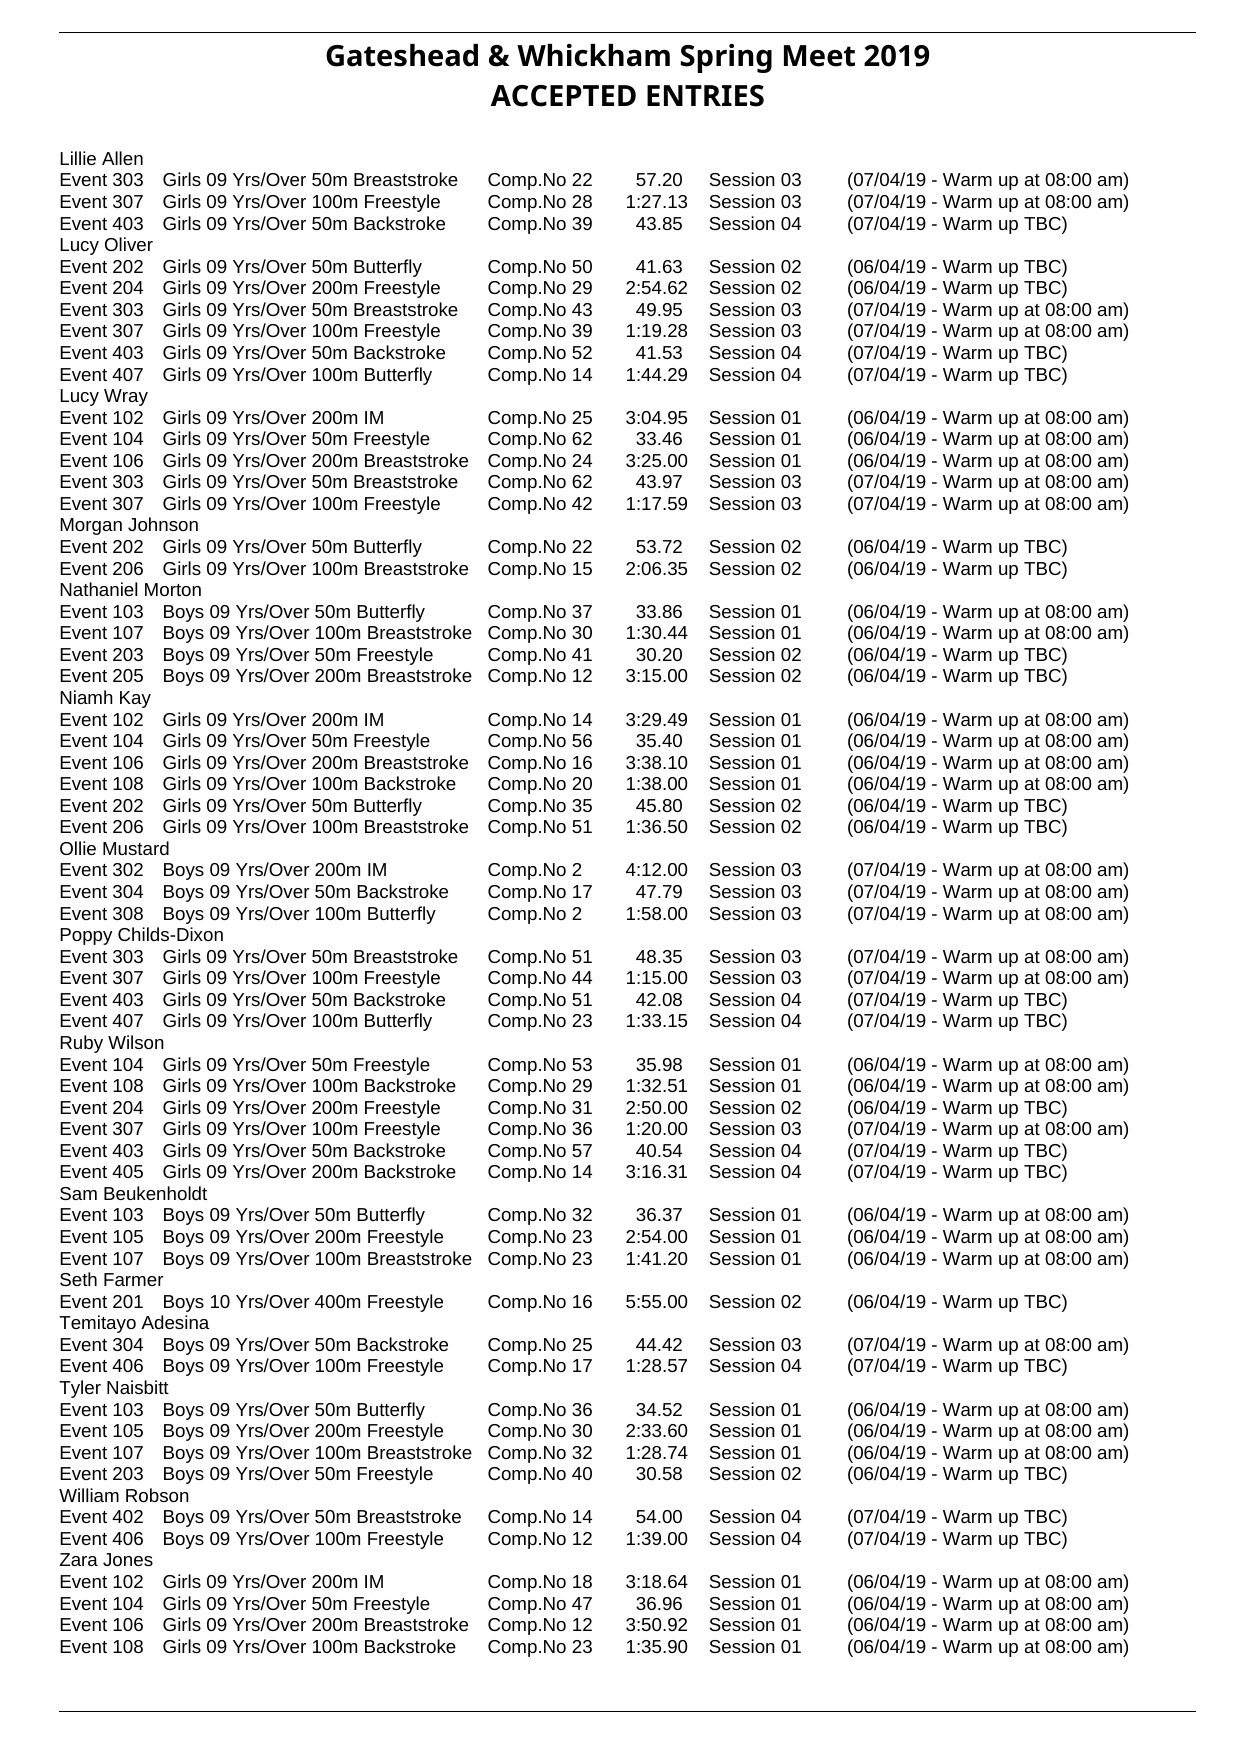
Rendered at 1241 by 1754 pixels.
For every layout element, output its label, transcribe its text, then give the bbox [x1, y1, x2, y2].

text Event 304 Boys 09 Yrs/Over 50m Backstroke Comp.No 25 44.42 Session 03 (07/04/19 - Warm up at 08:00 am) [59, 1334, 1196, 1355]
text Event 102 Girls 09 Yrs/Over 200m IM Comp.No 18 3:18.64 Session 01 (06/04/19 - Warm up at 08:00 am) [59, 1571, 1196, 1592]
text Ruby Wilson [59, 1032, 1196, 1053]
text Event 205 Boys 09 Yrs/Over 200m Breaststroke Comp.No 12 3:15.00 Session 02 (06/04/19 - Warm up TBC) [59, 665, 1196, 687]
text Event 103 Boys 09 Yrs/Over 50m Butterfly Comp.No 32 36.37 Session 01 (06/04/19 - Warm up at 08:00 am) [59, 1204, 1196, 1226]
text Event 105 Boys 09 Yrs/Over 200m Freestyle Comp.No 30 2:33.60 Session 01 (06/04/19 - Warm up at 08:00 am) [59, 1420, 1196, 1441]
text Morgan Johnson [59, 514, 1196, 536]
text Event 104 Girls 09 Yrs/Over 50m Freestyle Comp.No 62 33.46 Session 01 (06/04/19 - Warm up at 08:00 am) [59, 428, 1196, 449]
text Event 103 Boys 09 Yrs/Over 50m Butterfly Comp.No 37 33.86 Session 01 (06/04/19 - Warm up at 08:00 am) [59, 601, 1196, 622]
text Event 307 Girls 09 Yrs/Over 100m Freestyle Comp.No 39 1:19.28 Session 03 (07/04/19 - Warm up at 08:00 am) [59, 320, 1196, 342]
text Seth Farmer [59, 1269, 1196, 1291]
text Event 102 Girls 09 Yrs/Over 200m IM Comp.No 25 3:04.95 Session 01 (06/04/19 - Warm up at 08:00 am) [59, 406, 1196, 428]
text Event 403 Girls 09 Yrs/Over 50m Backstroke Comp.No 39 43.85 Session 04 (07/04/19 - Warm up TBC) [59, 212, 1196, 234]
text Lillie Allen [59, 148, 1196, 169]
text Event 108 Girls 09 Yrs/Over 100m Backstroke Comp.No 29 1:32.51 Session 01 (06/04/19 - Warm up at 08:00 am) [59, 1075, 1196, 1096]
text Event 402 Boys 09 Yrs/Over 50m Breaststroke Comp.No 14 54.00 Session 04 (07/04/19 - Warm up TBC) [59, 1506, 1196, 1528]
text Event 407 Girls 09 Yrs/Over 100m Butterfly Comp.No 23 1:33.15 Session 04 (07/04/19 - Warm up TBC) [59, 1010, 1196, 1032]
text Event 406 Boys 09 Yrs/Over 100m Freestyle Comp.No 17 1:28.57 Session 04 (07/04/19 - Warm up TBC) [59, 1355, 1196, 1377]
text Event 308 Boys 09 Yrs/Over 100m Butterfly Comp.No 2 1:58.00 Session 03 (07/04/19 - Warm up at 08:00 am) [59, 902, 1196, 924]
text Event 307 Girls 09 Yrs/Over 100m Freestyle Comp.No 44 1:15.00 Session 03 (07/04/19 - Warm up at 08:00 am) [59, 967, 1196, 989]
text Event 203 Boys 09 Yrs/Over 50m Freestyle Comp.No 41 30.20 Session 02 (06/04/19 - Warm up TBC) [59, 644, 1196, 665]
text Event 307 Girls 09 Yrs/Over 100m Freestyle Comp.No 36 1:20.00 Session 03 (07/04/19 - Warm up at 08:00 am) [59, 1118, 1196, 1139]
text Event 304 Boys 09 Yrs/Over 50m Backstroke Comp.No 17 47.79 Session 03 (07/04/19 - Warm up at 08:00 am) [59, 881, 1196, 902]
text Event 303 Girls 09 Yrs/Over 50m Breaststroke Comp.No 22 57.20 Session 03 (07/04/19 - Warm up at 08:00 am) [59, 169, 1196, 191]
text Event 202 Girls 09 Yrs/Over 50m Butterfly Comp.No 22 53.72 Session 02 (06/04/19 - Warm up TBC) [59, 536, 1196, 557]
text Tyler Naisbitt [59, 1377, 1196, 1398]
text Event 307 Girls 09 Yrs/Over 100m Freestyle Comp.No 42 1:17.59 Session 03 (07/04/19 - Warm up at 08:00 am) [59, 493, 1196, 514]
text Event 403 Girls 09 Yrs/Over 50m Backstroke Comp.No 57 40.54 Session 04 (07/04/19 - Warm up TBC) [59, 1139, 1196, 1161]
text Event 106 Girls 09 Yrs/Over 200m Breaststroke Comp.No 12 3:50.92 Session 01 (06/04/19 - Warm up at 08:00 am) [59, 1614, 1196, 1636]
text Event 204 Girls 09 Yrs/Over 200m Freestyle Comp.No 31 2:50.00 Session 02 (06/04/19 - Warm up TBC) [59, 1096, 1196, 1118]
text Event 201 Boys 10 Yrs/Over 400m Freestyle Comp.No 16 5:55.00 Session 02 (06/04/19 - Warm up TBC) [59, 1291, 1196, 1312]
text Lucy Oliver [59, 234, 1196, 256]
text Event 406 Boys 09 Yrs/Over 100m Freestyle Comp.No 12 1:39.00 Session 04 (07/04/19 - Warm up TBC) [59, 1528, 1196, 1549]
text Poppy Childs-Dixon [59, 924, 1196, 946]
text Event 307 Girls 09 Yrs/Over 100m Freestyle Comp.No 28 1:27.13 Session 03 (07/04/19 - Warm up at 08:00 am) [59, 191, 1196, 212]
text Event 204 Girls 09 Yrs/Over 200m Freestyle Comp.No 29 2:54.62 Session 02 (06/04/19 - Warm up TBC) [59, 277, 1196, 299]
text Event 107 Boys 09 Yrs/Over 100m Breaststroke Comp.No 32 1:28.74 Session 01 (06/04/19 - Warm up at 08:00 am) [59, 1441, 1196, 1463]
text Ollie Mustard [59, 838, 1196, 859]
text Event 202 Girls 09 Yrs/Over 50m Butterfly Comp.No 35 45.80 Session 02 (06/04/19 - Warm up TBC) [59, 794, 1196, 816]
text Event 107 Boys 09 Yrs/Over 100m Breaststroke Comp.No 30 1:30.44 Session 01 (06/04/19 - Warm up at 08:00 am) [59, 622, 1196, 644]
text Event 206 Girls 09 Yrs/Over 100m Breaststroke Comp.No 15 2:06.35 Session 02 (06/04/19 - Warm up TBC) [59, 557, 1196, 579]
text Event 104 Girls 09 Yrs/Over 50m Freestyle Comp.No 56 35.40 Session 01 (06/04/19 - Warm up at 08:00 am) [59, 730, 1196, 751]
text Event 105 Boys 09 Yrs/Over 200m Freestyle Comp.No 23 2:54.00 Session 01 (06/04/19 - Warm up at 08:00 am) [59, 1226, 1196, 1247]
text Zara Jones [59, 1549, 1196, 1571]
text Event 102 Girls 09 Yrs/Over 200m IM Comp.No 14 3:29.49 Session 01 (06/04/19 - Warm up at 08:00 am) [59, 708, 1196, 730]
text Event 303 Girls 09 Yrs/Over 50m Breaststroke Comp.No 62 43.97 Session 03 (07/04/19 - Warm up at 08:00 am) [59, 471, 1196, 493]
text Event 108 Girls 09 Yrs/Over 100m Backstroke Comp.No 20 1:38.00 Session 01 (06/04/19 - Warm up at 08:00 am) [59, 773, 1196, 794]
text Event 203 Boys 09 Yrs/Over 50m Freestyle Comp.No 40 30.58 Session 02 (06/04/19 - Warm up TBC) [59, 1463, 1196, 1484]
text Temitayo Adesina [59, 1312, 1196, 1334]
text Niamh Kay [59, 687, 1196, 708]
text Event 106 Girls 09 Yrs/Over 200m Breaststroke Comp.No 24 3:25.00 Session 01 (06/04/19 - Warm up at 08:00 am) [59, 449, 1196, 471]
text Event 403 Girls 09 Yrs/Over 50m Backstroke Comp.No 51 42.08 Session 04 (07/04/19 - Warm up TBC) [59, 989, 1196, 1010]
text Event 303 Girls 09 Yrs/Over 50m Breaststroke Comp.No 51 48.35 Session 03 (07/04/19 - Warm up at 08:00 am) [59, 946, 1196, 967]
text Event 202 Girls 09 Yrs/Over 50m Butterfly Comp.No 50 41.63 Session 02 (06/04/19 - Warm up TBC) [59, 256, 1196, 277]
text Event 206 Girls 09 Yrs/Over 100m Breaststroke Comp.No 51 1:36.50 Session 02 (06/04/19 - Warm up TBC) [59, 816, 1196, 838]
text Event 303 Girls 09 Yrs/Over 50m Breaststroke Comp.No 43 49.95 Session 03 (07/04/19 - Warm up at 08:00 am) [59, 299, 1196, 320]
text Event 107 Boys 09 Yrs/Over 100m Breaststroke Comp.No 23 1:41.20 Session 01 (06/04/19 - Warm up at 08:00 am) [59, 1247, 1196, 1269]
text Event 104 Girls 09 Yrs/Over 50m Freestyle Comp.No 53 35.98 Session 01 (06/04/19 - Warm up at 08:00 am) [59, 1053, 1196, 1075]
text Event 108 Girls 09 Yrs/Over 100m Backstroke Comp.No 23 1:35.90 Session 01 (06/04/19 - Warm up at 08:00 am) [59, 1636, 1196, 1657]
text Event 407 Girls 09 Yrs/Over 100m Butterfly Comp.No 14 1:44.29 Session 04 (07/04/19 - Warm up TBC) [59, 363, 1196, 385]
text Sam Beukenholdt [59, 1183, 1196, 1204]
text William Robson [59, 1484, 1196, 1506]
text Event 302 Boys 09 Yrs/Over 200m IM Comp.No 2 4:12.00 Session 03 (07/04/19 - Warm up at 08:00 am) [59, 859, 1196, 881]
text Event 405 Girls 09 Yrs/Over 200m Backstroke Comp.No 14 3:16.31 Session 04 (07/04/19 - Warm up TBC) [59, 1161, 1196, 1183]
text Event 103 Boys 09 Yrs/Over 50m Butterfly Comp.No 36 34.52 Session 01 (06/04/19 - Warm up at 08:00 am) [59, 1398, 1196, 1420]
text Event 106 Girls 09 Yrs/Over 200m Breaststroke Comp.No 16 3:38.10 Session 01 (06/04/19 - Warm up at 08:00 am) [59, 751, 1196, 773]
text Nathaniel Morton [59, 579, 1196, 601]
text Event 403 Girls 09 Yrs/Over 50m Backstroke Comp.No 52 41.53 Session 04 (07/04/19 - Warm up TBC) [59, 342, 1196, 363]
text Lucy Wray [59, 385, 1196, 406]
text Event 104 Girls 09 Yrs/Over 50m Freestyle Comp.No 47 36.96 Session 01 (06/04/19 - Warm up at 08:00 am) [59, 1592, 1196, 1614]
